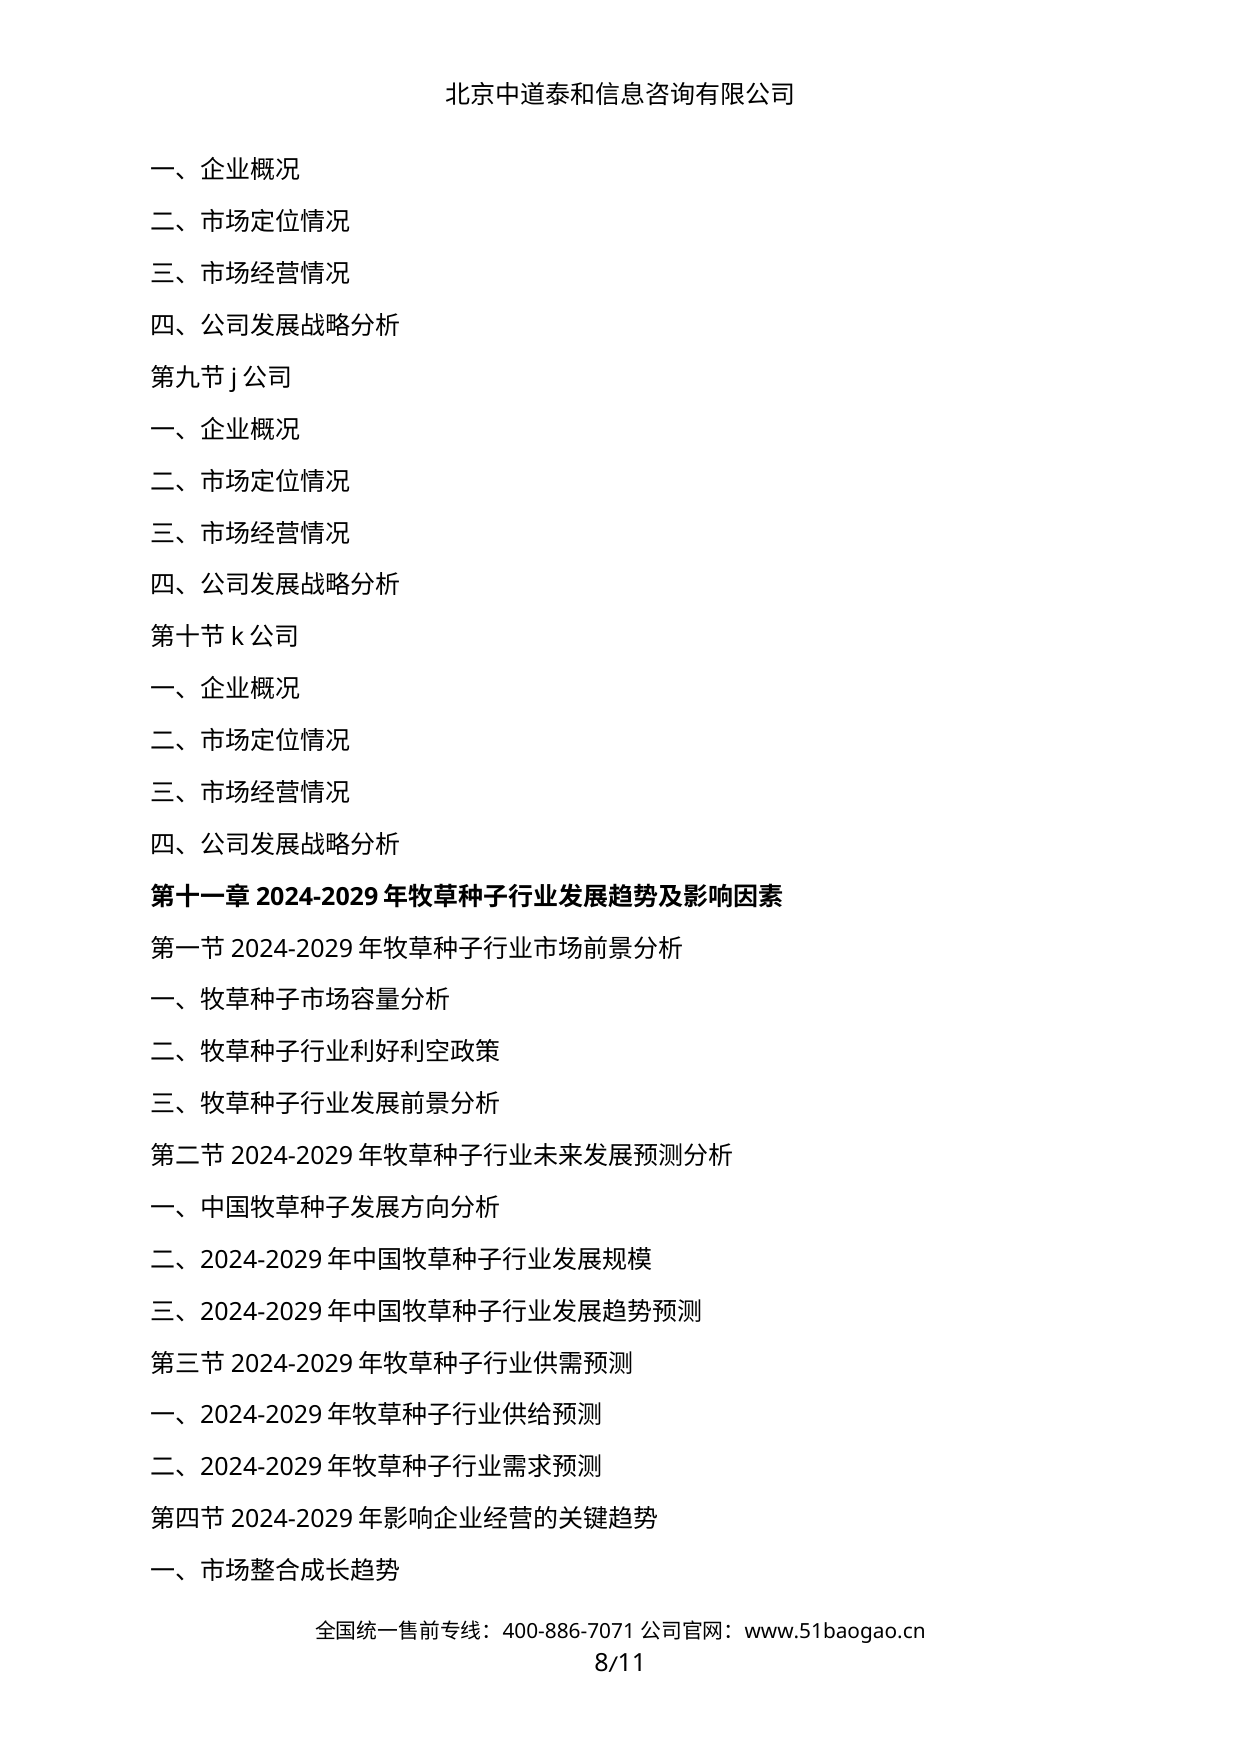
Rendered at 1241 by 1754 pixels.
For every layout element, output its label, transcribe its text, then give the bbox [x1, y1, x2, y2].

text 二、牧草种子行业利好利空政策 [150, 1032, 1090, 1068]
text 二、市场定位情况 [150, 202, 1090, 238]
text 第一节 2024-2029年牧草种子行业市场前景分析 [150, 928, 1090, 964]
text 四、公司发展战略分析 [150, 306, 1090, 342]
text 第九节 j公司 [150, 357, 1090, 394]
text 三、市场经营情况 [150, 254, 1090, 290]
text 一、企业概况 [150, 150, 1090, 186]
text 一、中国牧草种子发展方向分析 [150, 1187, 1090, 1224]
text 二、2024-2029年牧草种子行业需求预测 [150, 1447, 1090, 1483]
text 二、市场定位情况 [150, 721, 1090, 757]
text 第十节 k公司 [150, 617, 1090, 653]
text 四、公司发展战略分析 [150, 824, 1090, 861]
text 三、市场经营情况 [150, 772, 1090, 809]
text 第三节 2024-2029年牧草种子行业供需预测 [150, 1343, 1090, 1379]
text 第四节 2024-2029年影响企业经营的关键趋势 [150, 1499, 1090, 1535]
text 一、企业概况 [150, 409, 1090, 446]
text 第十一章 2024-2029年牧草种子行业发展趋势及影响因素 [150, 876, 1090, 912]
text 三、牧草种子行业发展前景分析 [150, 1084, 1090, 1120]
text 一、牧草种子市场容量分析 [150, 980, 1090, 1016]
text 三、2024-2029年中国牧草种子行业发展趋势预测 [150, 1291, 1090, 1327]
text 一、企业概况 [150, 669, 1090, 705]
text 二、市场定位情况 [150, 461, 1090, 497]
text 四、公司发展战略分析 [150, 565, 1090, 601]
text 第二节 2024-2029年牧草种子行业未来发展预测分析 [150, 1136, 1090, 1172]
text 三、市场经营情况 [150, 513, 1090, 549]
text 二、2024-2029年中国牧草种子行业发展规模 [150, 1239, 1090, 1276]
text 一、市场整合成长趋势 [150, 1551, 1090, 1587]
text 一、2024-2029年牧草种子行业供给预测 [150, 1395, 1090, 1431]
